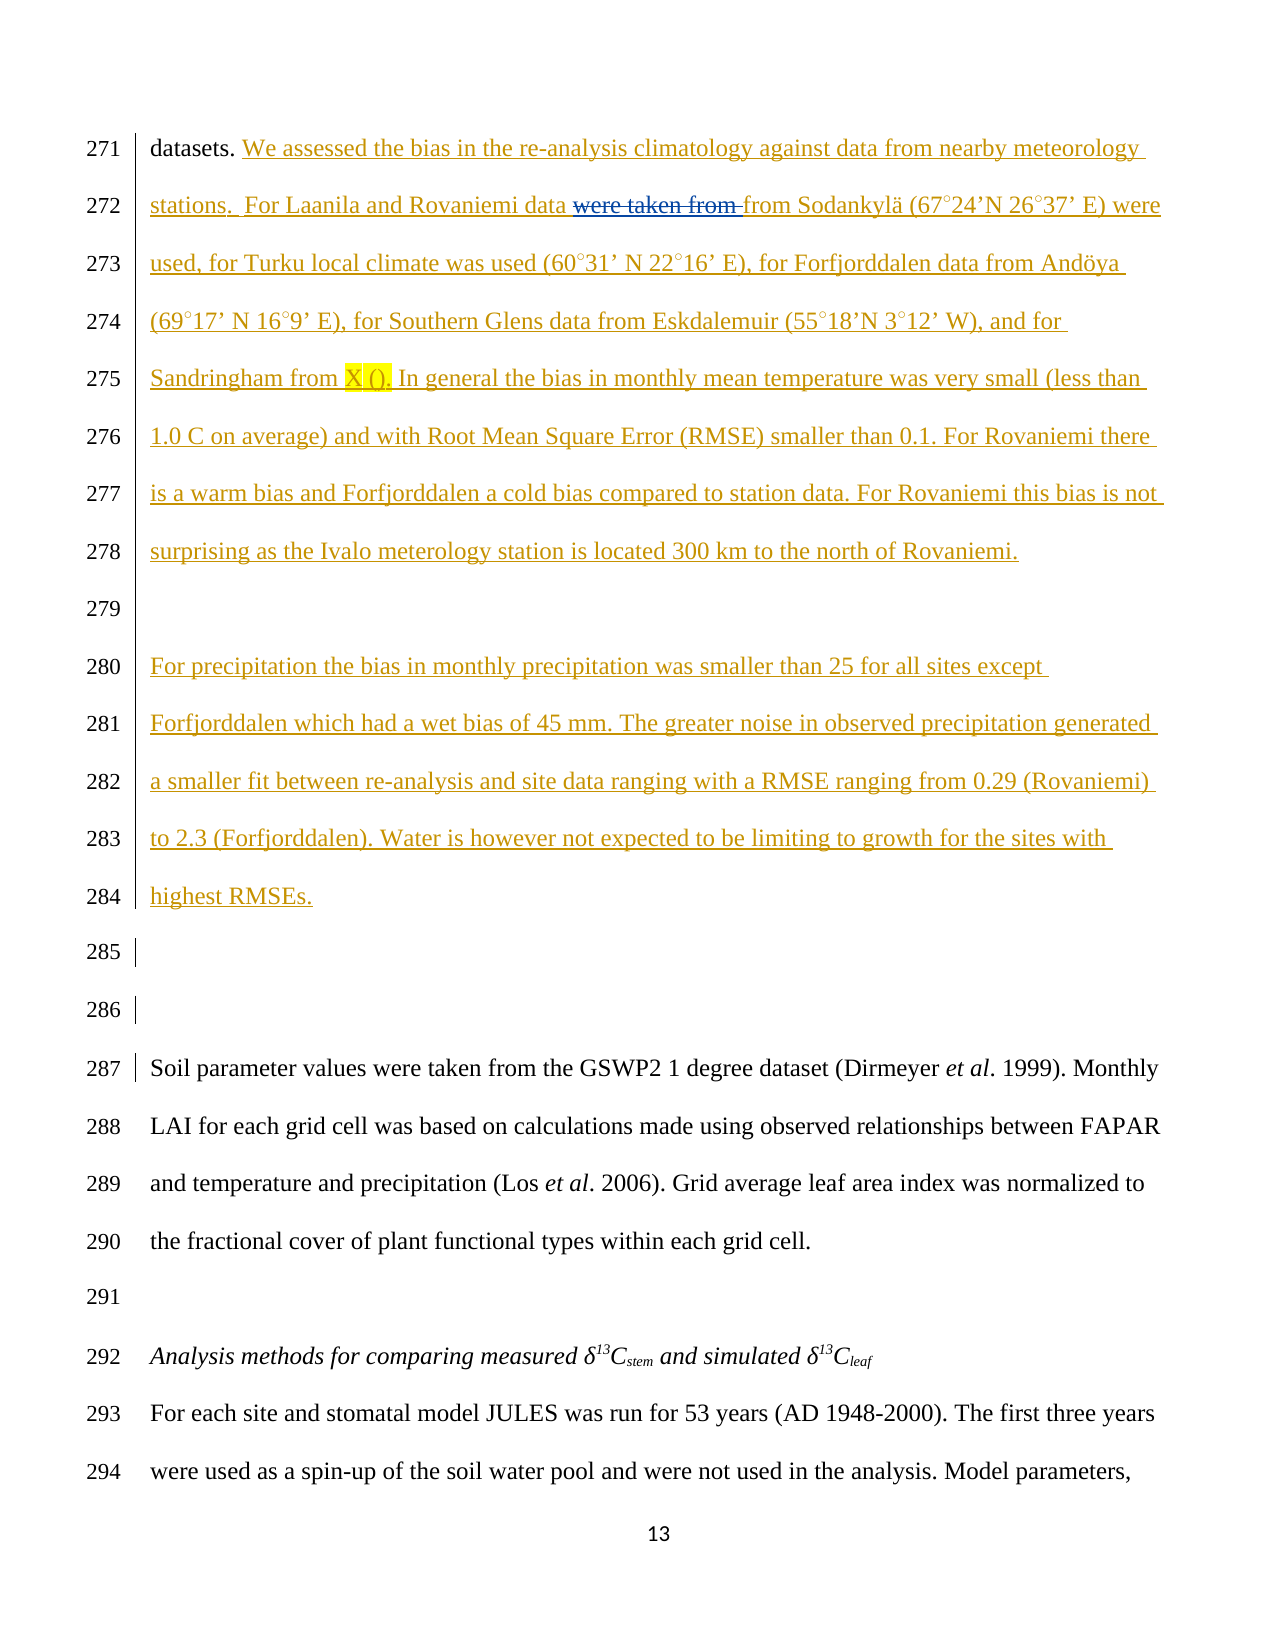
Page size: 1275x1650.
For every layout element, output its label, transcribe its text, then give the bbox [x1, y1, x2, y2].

text Soil parameter values were taken from the GSWP2 1 degree dataset (Dirmeyer et al. 1999). Monthly LAI for each grid cell was based on calculations made using observed relationships between FAPAR and temperature and precipitation (Los et al. 2006). Grid average leaf area index was normalized to the fractional cover of plant functional types within each grid cell. [150, 1053, 1167, 1254]
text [150, 133, 1167, 909]
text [150, 1398, 1167, 1484]
text Analysis methods for comparing measured δ13Cstem and simulated δ13Cleaf [150, 1341, 1167, 1369]
